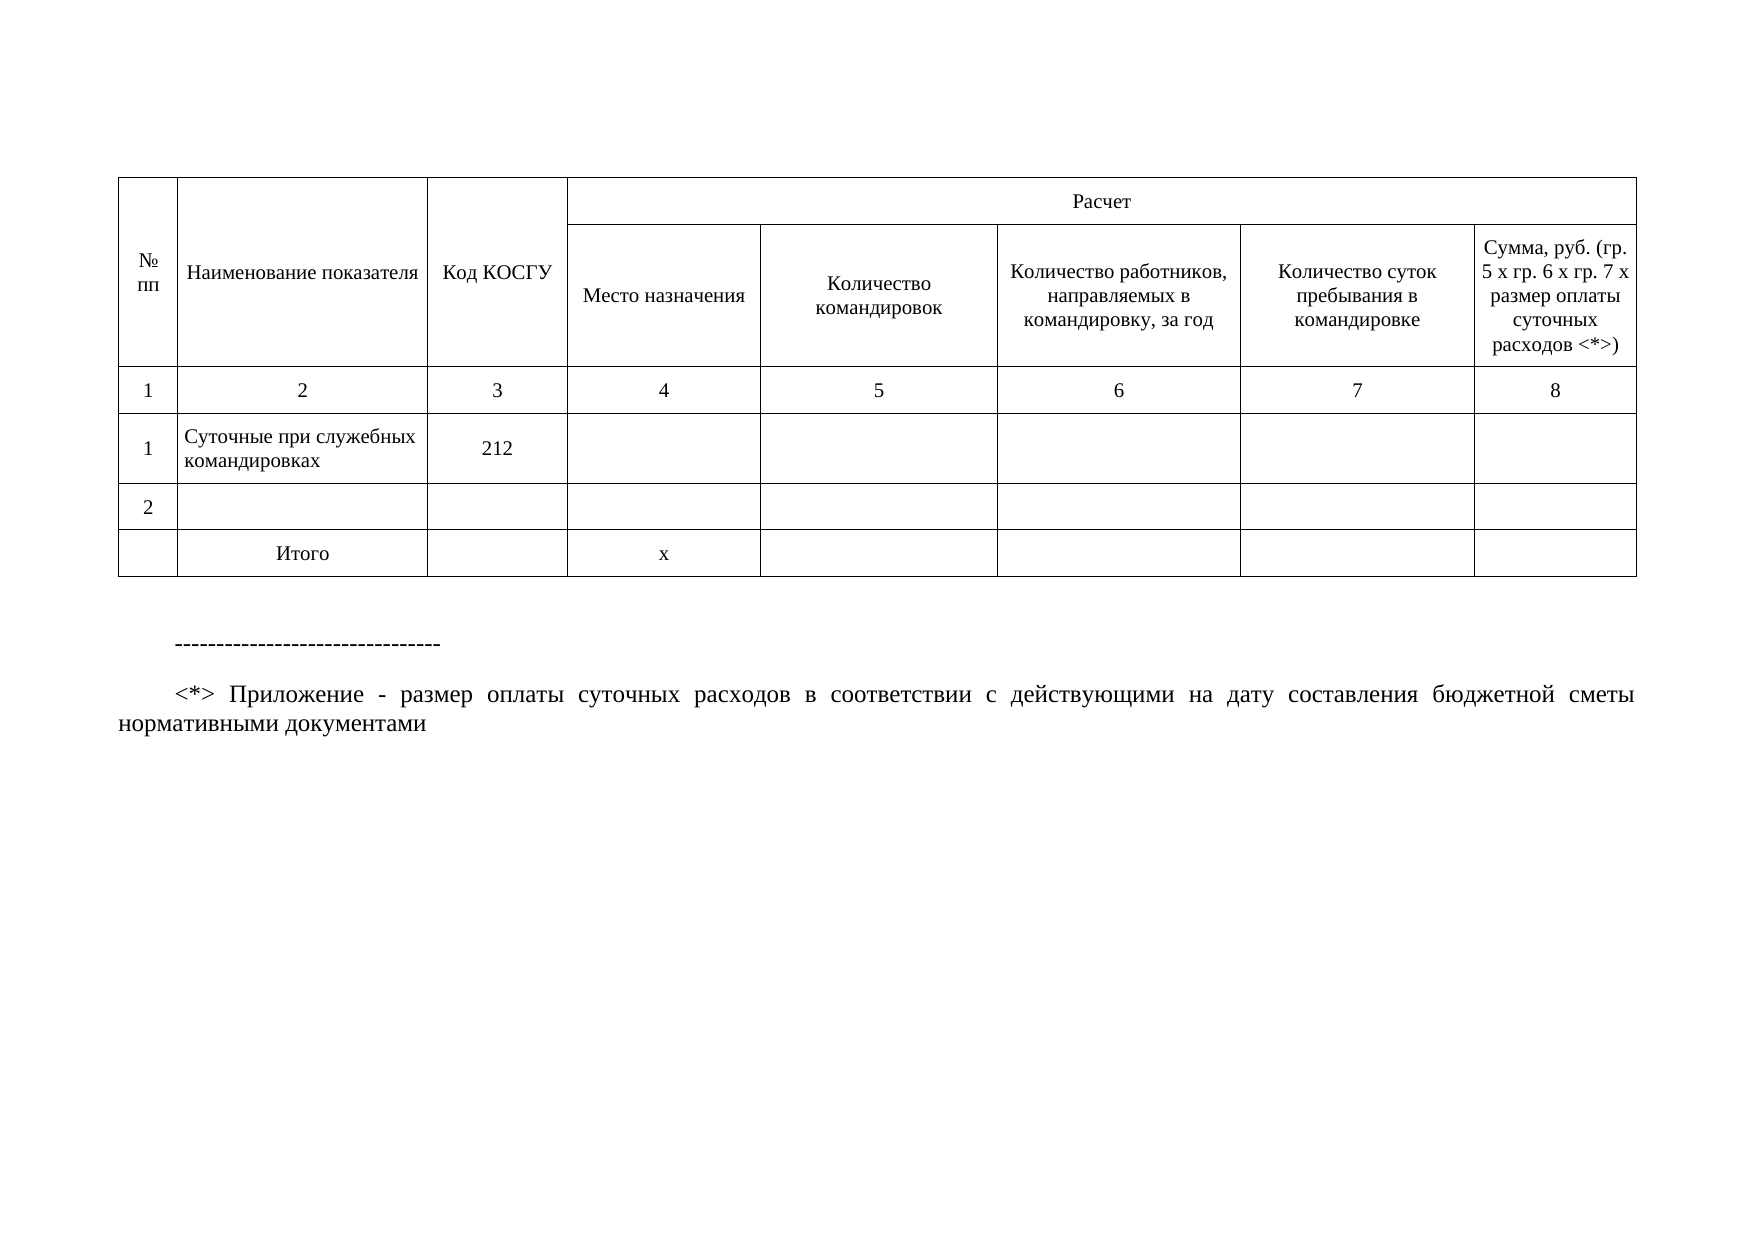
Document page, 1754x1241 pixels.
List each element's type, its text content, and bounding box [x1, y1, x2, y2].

table_cell [761, 530, 997, 576]
table_cell [568, 484, 760, 529]
text -------------------------------- [118, 628, 1636, 656]
table_header Расчет [568, 178, 1636, 223]
table_cell Количество работников, направляемых в командировку, за год [998, 225, 1240, 366]
table_cell [178, 484, 427, 529]
table_cell 7 [1241, 367, 1474, 412]
table_cell Итого [178, 530, 427, 576]
table_cell 2 [178, 367, 427, 412]
table_cell [1241, 484, 1474, 529]
table_cell [998, 530, 1240, 576]
table_cell 5 [761, 367, 997, 412]
table_cell 1 [119, 414, 177, 483]
table_header Наименование показателя [178, 178, 427, 366]
table_cell [1241, 414, 1474, 483]
table_cell [761, 414, 997, 483]
table_cell [1241, 530, 1474, 576]
table_cell Место назначения [568, 225, 760, 366]
table_cell 8 [1475, 367, 1636, 412]
table_header № пп [119, 178, 177, 366]
table_cell [998, 414, 1240, 483]
table_cell [428, 484, 567, 529]
table_cell 3 [428, 367, 567, 412]
table_cell [761, 484, 997, 529]
text <*> Приложение - размер оплаты суточных расходов в соответствии с действующими на дату составления бюджетной сметы нормативными документами [118, 679, 1636, 737]
table_cell [1475, 530, 1636, 576]
table_cell 1 [119, 367, 177, 412]
table_cell [998, 484, 1240, 529]
table_cell [568, 414, 760, 483]
table_header Код КОСГУ [428, 178, 567, 366]
table_cell [1475, 484, 1636, 529]
table_cell 6 [998, 367, 1240, 412]
table_cell [1475, 414, 1636, 483]
table_cell [428, 530, 567, 576]
table_cell 4 [568, 367, 760, 412]
table_cell Количество командировок [761, 225, 997, 366]
table_cell 2 [119, 484, 177, 529]
table_cell Сумма, руб. (гр. 5 x гр. 6 x гр. 7 x размер оплаты суточных расходов <*>) [1475, 225, 1636, 366]
table_cell 212 [428, 414, 567, 483]
table_cell Суточные при служебных командировках [178, 414, 427, 483]
table_cell x [568, 530, 760, 576]
table_cell [119, 530, 177, 576]
table_cell Количество суток пребывания в командировке [1241, 225, 1474, 366]
